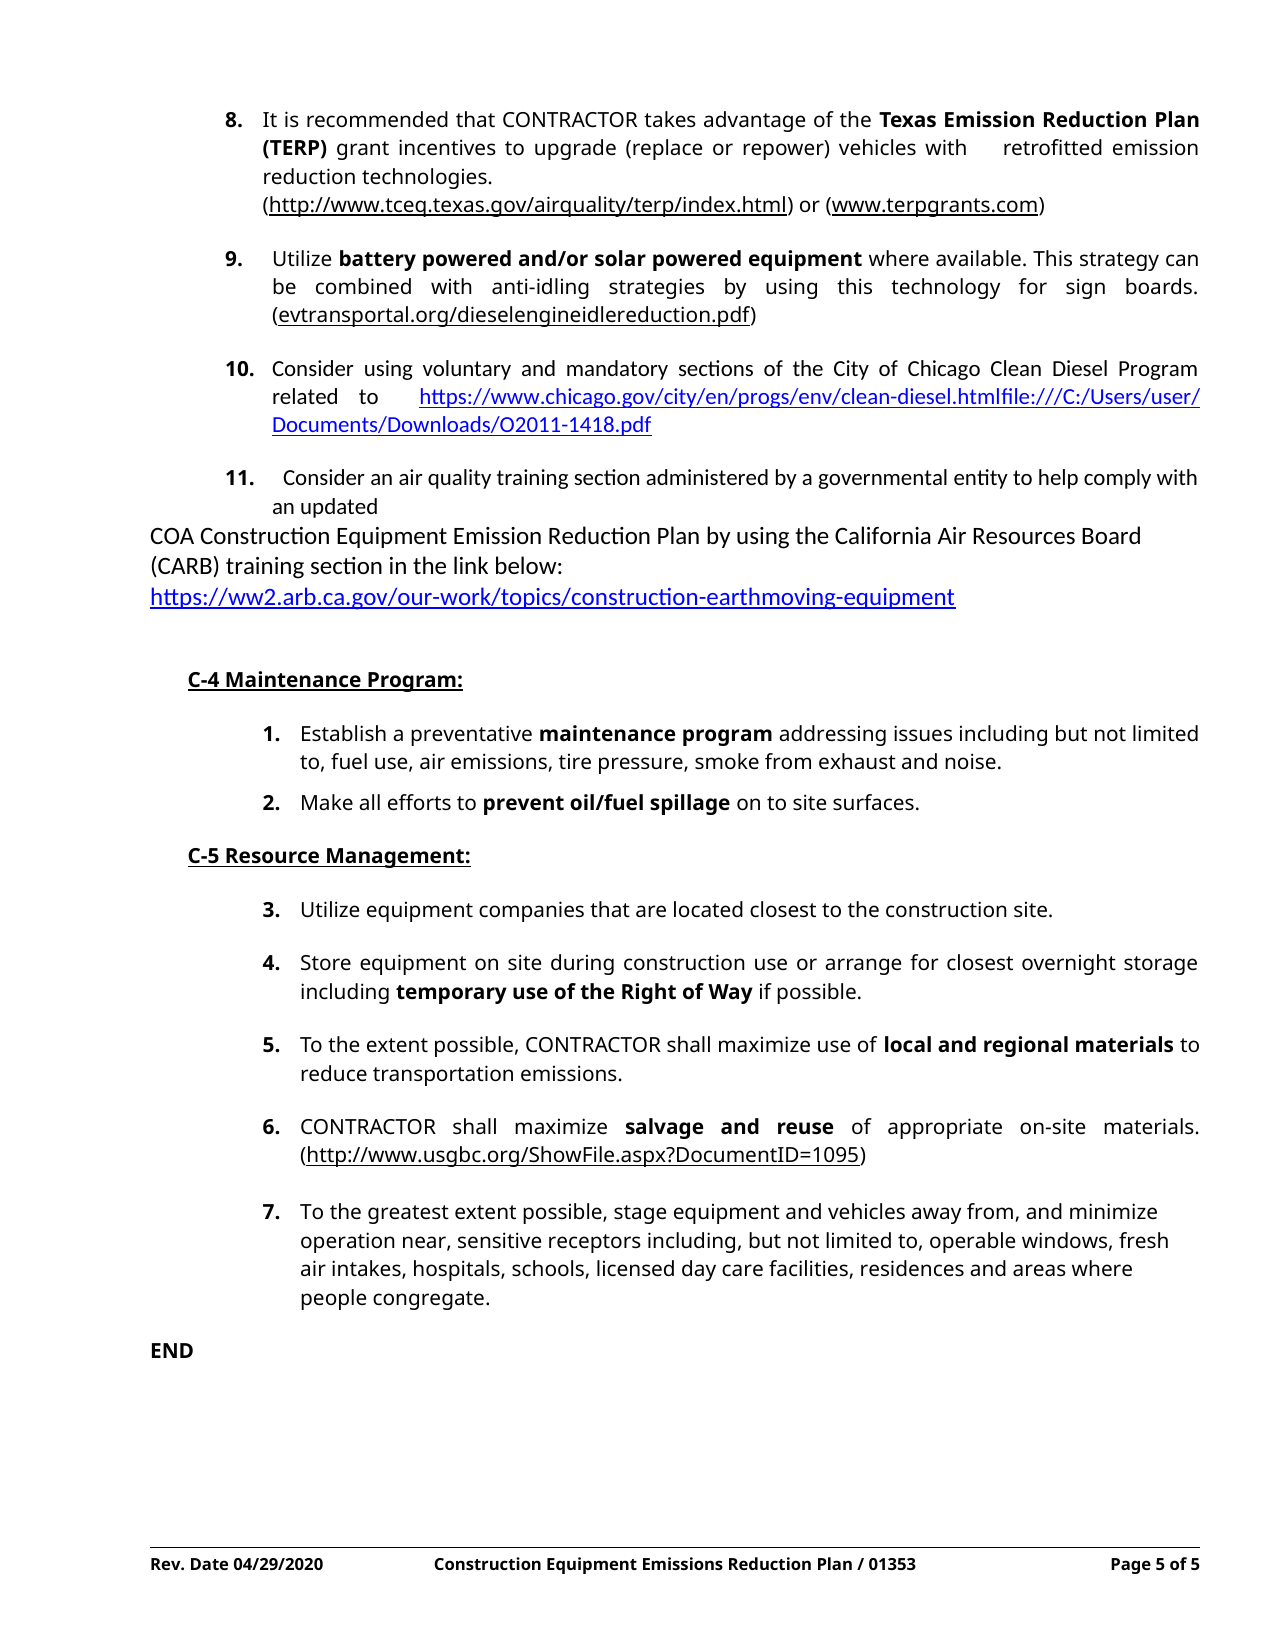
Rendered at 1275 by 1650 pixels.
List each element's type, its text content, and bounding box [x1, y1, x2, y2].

list Utilize equipment companies that are located closest to the construction site. [262, 895, 1200, 923]
text https://ww2.arb.ca.gov/our-work/topics/construction-earthmoving-equipment [150, 581, 1200, 612]
list C-5 Resource Management: [187, 842, 1200, 870]
list To the extent possible, CONTRACTOR shall maximize use of local and regional materials to reduce transportation emissions. [262, 1030, 1200, 1087]
list Store equipment on site during construction use or arrange for closest overnight storage including temporary use of the Right of Way if possible. [262, 948, 1200, 1005]
list It is recommended that CONTRACTOR takes advantage of the Texas Emission Reduction Plan (TERP) grant incentives to upgrade (replace or repower) vehicles with retrofitted emission reduction technologies. (http://www.tceq.texas.gov/airquality/terp/index.html) or (www.terpgrants.com) [225, 105, 1200, 219]
list CONTRACTOR shall maximize salvage and reuse of appropriate on-site materials. (http://www.usgbc.org/ShowFile.aspx?DocumentID=1095) [262, 1112, 1200, 1169]
list To the greatest extent possible, stage equipment and vehicles away from, and minimize operation near, sensitive receptors including, but not limited to, operable windows, fresh air intakes, hospitals, schools, licensed day care facilities, residences and areas where people congregate. [262, 1197, 1200, 1311]
list Utilize battery powered and/or solar powered equipment where available. This strategy can be combined with anti-idling strategies by using this technology for sign boards. (evtransportal.org/dieselengineidlereduction.pdf) [225, 244, 1200, 329]
list C-4 Maintenance Program: [187, 665, 1200, 694]
list Establish a preventative maintenance program addressing issues including but not limited to, fuel use, air emissions, tire pressure, smoke from exhaust and noise. [262, 719, 1200, 776]
subtitle END [150, 1336, 1200, 1365]
list Consider an air quality training section administered by a governmental entity to help comply with an updated [225, 463, 1200, 520]
list Make all efforts to prevent oil/fuel spillage on to site surfaces. [262, 788, 1200, 817]
list Consider using voluntary and mandatory sections of the City of Chicago Clean Diesel Program related to https://www.chicago.gov/city/en/progs/env/clean-diesel.htmlfile:///C:/Users/user/Documents/Downloads/O2011-1418.pdf [225, 354, 1200, 438]
text COA Construction Equipment Emission Reduction Plan by using the California Air Resources Board (CARB) training section in the link below: [150, 520, 1200, 581]
